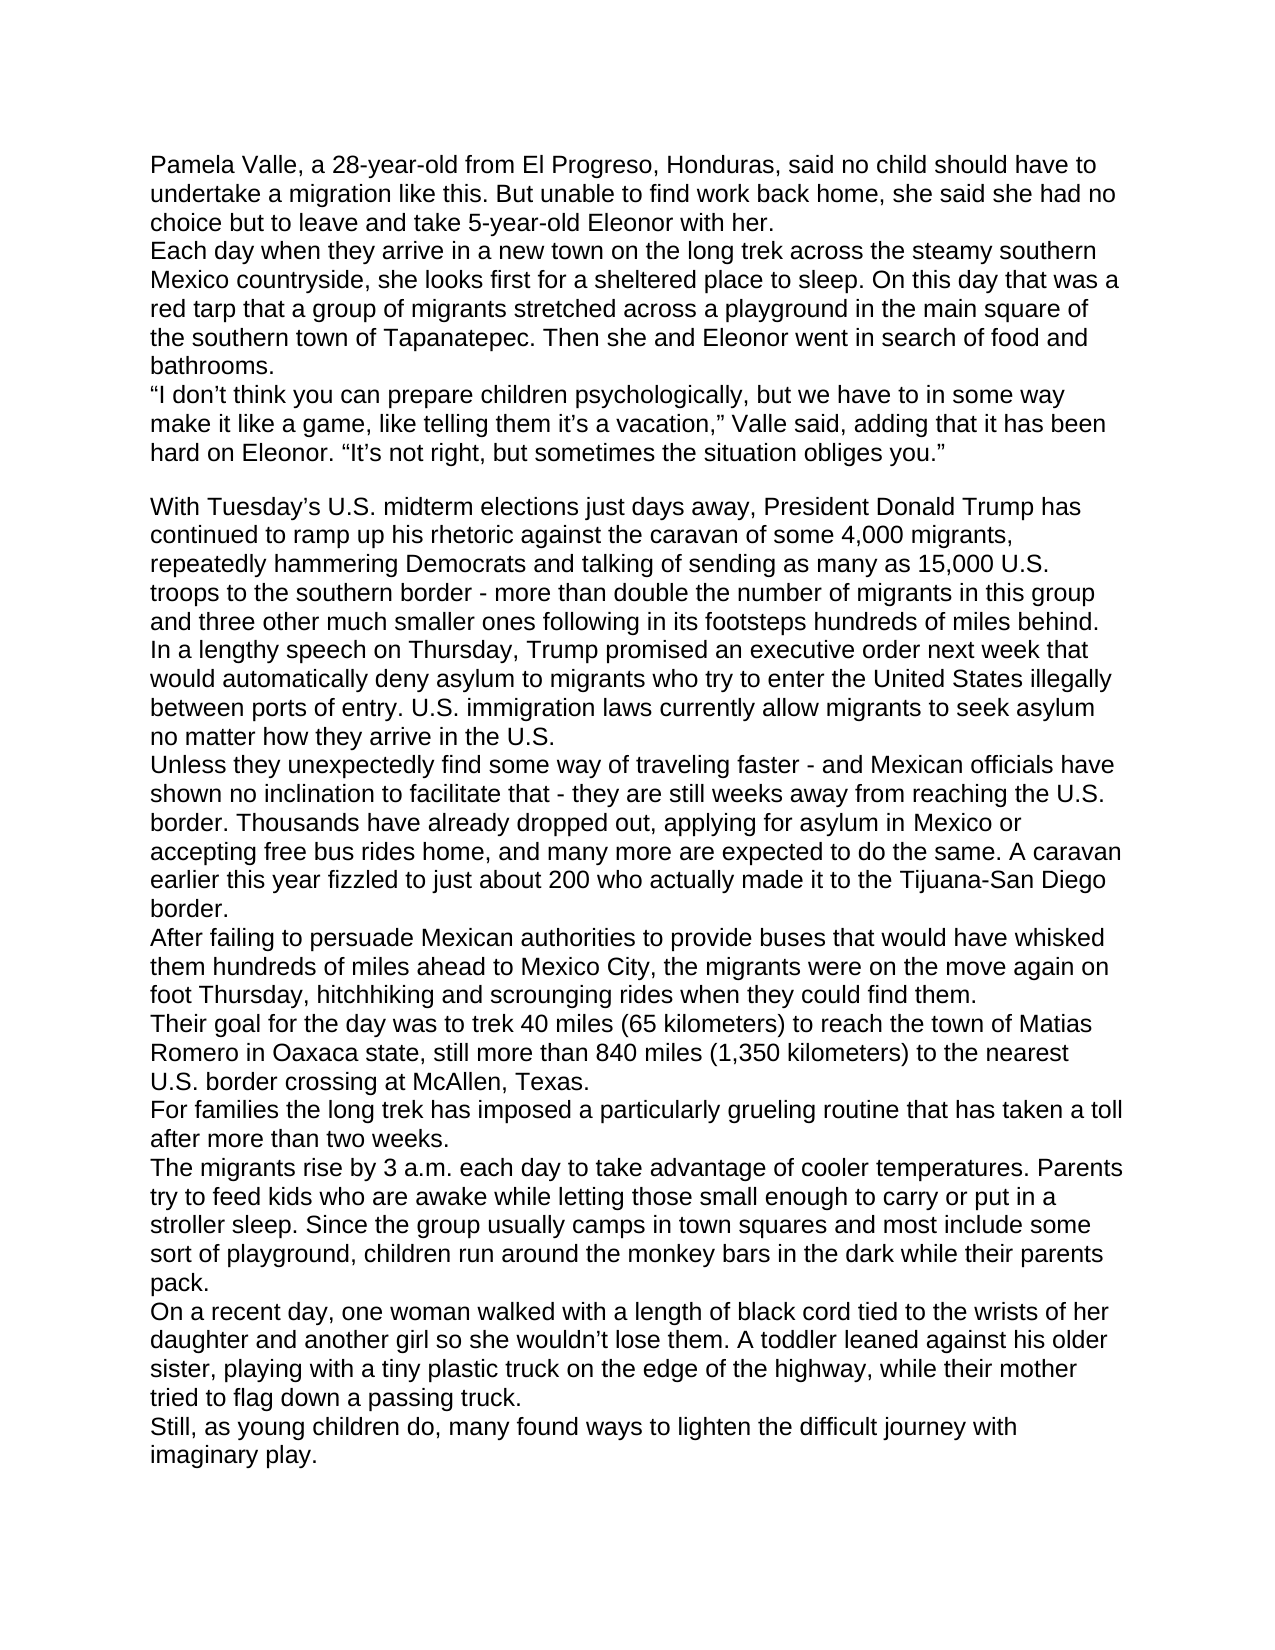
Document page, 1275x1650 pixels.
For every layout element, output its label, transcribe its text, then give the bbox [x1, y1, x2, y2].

text In a lengthy speech on Thursday, Trump promised an executive order next week that would automatically deny asylum to migrants who try to enter the United States illegally between ports of entry. U.S. immigration laws currently allow migrants to seek asylum no matter how they arrive in the U.S. [150, 635, 1125, 750]
text After failing to persuade Mexican authorities to provide buses that would have whisked them hundreds of miles ahead to Mexico City, the migrants were on the move again on foot Thursday, hitchhiking and scrounging rides when they could find them. [150, 923, 1125, 1009]
text Still, as young children do, many found ways to lighten the difficult journey with imaginary play. [150, 1411, 1125, 1469]
text Unless they unexpectedly find some way of traveling faster - and Mexican officials have shown no inclination to facilitate that - they are still weeks away from reaching the U.S. border. Thousands have already dropped out, applying for asylum in Mexico or accepting free bus rides home, and many more are expected to do the same. A caravan earlier this year fizzled to just about 200 who actually made it to the Tijuana-San Diego border. [150, 750, 1125, 923]
text Their goal for the day was to trek 40 miles (65 kilometers) to reach the town of Matias Romero in Oaxaca state, still more than 840 miles (1,350 kilometers) to the nearest U.S. border crossing at McAllen, Texas. [150, 1009, 1125, 1095]
text The migrants rise by 3 a.m. each day to take advantage of cooler temperatures. Parents try to feed kids who are awake while letting those small enough to carry or put in a stroller sleep. Since the group usually camps in town squares and most include some sort of playground, children run around the monkey bars in the dark while their parents pack. [150, 1153, 1125, 1296]
text “I don’t think you can prepare children psychologically, but we have to in some way make it like a game, like telling them it’s a vacation,” Valle said, adding that it has been hard on Eleonor. “It’s not right, but sometimes the situation obliges you.” [150, 380, 1125, 466]
text Pamela Valle, a 28-year-old from El Progreso, Honduras, said no child should have to undertake a migration like this. But unable to find work back home, she said she had no choice but to leave and take 5-year-old Eleonor with her. [150, 150, 1125, 236]
text On a recent day, one woman walked with a length of black cord tied to the wrists of her daughter and another girl so she wouldn’t lose them. A toddler leaned against his older sister, playing with a tiny plastic truck on the edge of the highway, while their mother tried to flag down a passing truck. [150, 1296, 1125, 1411]
text Each day when they arrive in a new town on the long trek across the steamy southern Mexico countryside, she looks first for a sheltered place to sleep. On this day that was a red tarp that a group of migrants stretched across a playground in the main square of the southern town of Tapanatepec. Then she and Eleonor went in search of food and bathrooms. [150, 236, 1125, 380]
text For families the long trek has imposed a particularly grueling routine that has taken a toll after more than two weeks. [150, 1095, 1125, 1153]
text With Tuesday’s U.S. midterm elections just days away, President Donald Trump has continued to ramp up his rhetoric against the caravan of some 4,000 migrants, repeatedly hammering Democrats and talking of sending as many as 15,000 U.S. troops to the southern border - more than double the number of migrants in this group and three other much smaller ones following in its footsteps hundreds of miles behind. [150, 491, 1125, 635]
